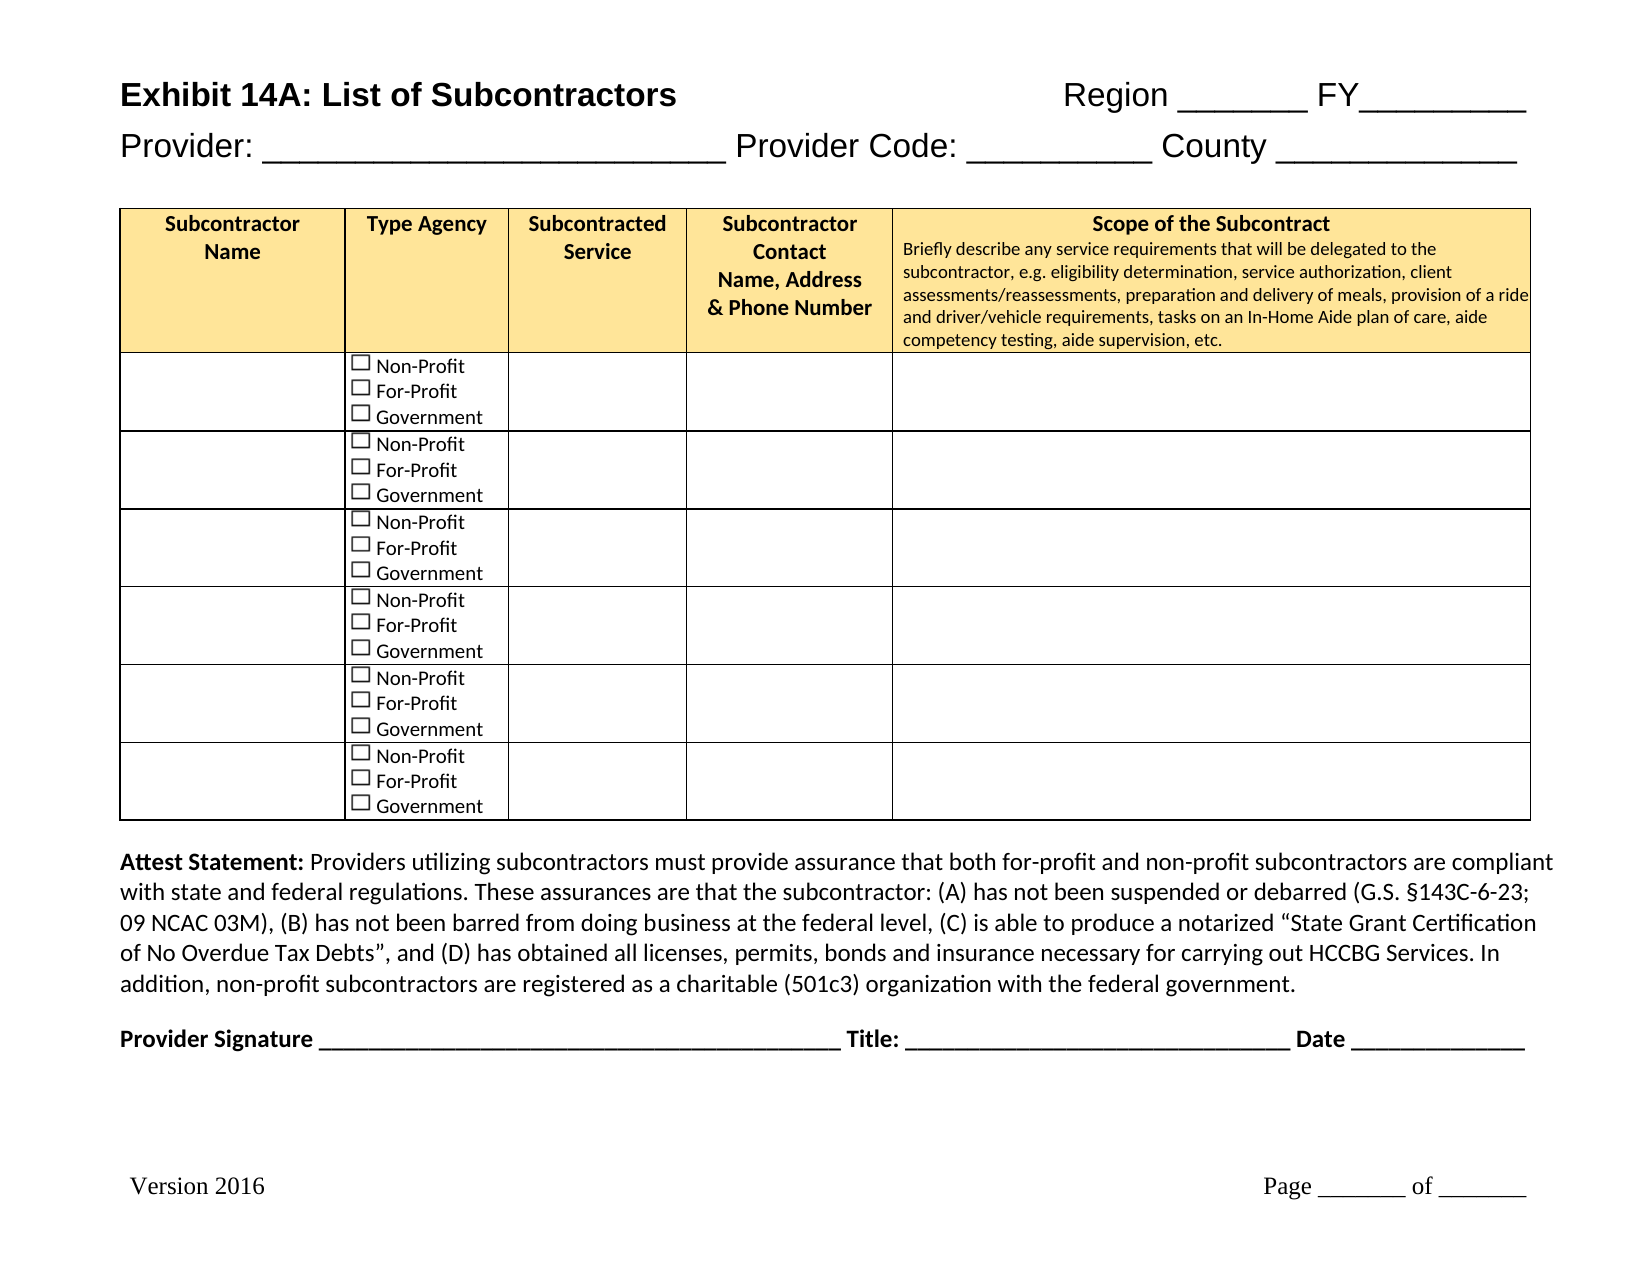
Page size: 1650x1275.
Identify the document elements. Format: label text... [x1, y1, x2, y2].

picture [350, 716, 372, 737]
table_cell [121, 432, 344, 508]
picture [350, 665, 372, 686]
table_cell [687, 432, 892, 508]
table_cell [509, 743, 686, 819]
picture [350, 690, 372, 711]
picture [350, 613, 372, 633]
table_cell [893, 665, 1530, 741]
picture [350, 432, 372, 452]
picture [350, 509, 372, 530]
picture [350, 482, 372, 503]
picture [350, 535, 372, 555]
picture [350, 638, 372, 659]
table_cell [687, 587, 892, 663]
table_cell [893, 587, 1530, 663]
picture [350, 768, 372, 789]
picture [350, 587, 372, 608]
table_cell [121, 743, 344, 819]
table_cell [121, 665, 344, 741]
table_cell [893, 743, 1530, 819]
table_cell [121, 510, 344, 586]
table_header Scope of the Subcontract Briefly describe any service requirements that will be delegated to the subcontractor, e.g. eligibility determination, service authorization, client assessments/reassessments, preparation and delivery of meals, provision of a ride and driver/vehicle requirements, tasks on an In-Home Aide plan of care, aide competency testing, aide supervision, etc. [893, 209, 1530, 352]
table_cell [687, 665, 892, 741]
table_header Type Agency [346, 209, 508, 352]
picture [350, 743, 372, 764]
table_cell [509, 353, 686, 430]
picture [350, 457, 372, 478]
picture [350, 353, 372, 374]
table_cell [687, 743, 892, 819]
picture [350, 378, 372, 399]
table_cell Non-Profit For-Profit Government [346, 743, 508, 819]
table_cell [687, 353, 892, 430]
table_cell [509, 665, 686, 741]
table_cell Non-Profit For-Profit Government [346, 665, 508, 741]
table_cell [893, 432, 1530, 508]
table_cell [893, 353, 1530, 430]
table_cell [121, 353, 344, 430]
table_cell [509, 432, 686, 508]
table_cell Non-Profit For-Profit Government [346, 587, 508, 663]
text Provider Signature __________________________________________ Title: _______________________________ Date ______________ [120, 1023, 1554, 1054]
table_cell [893, 510, 1530, 586]
text Attest Statement: Providers utilizing subcontractors must provide assurance that both for-profit and non-profit subcontractors are compliant with state and federal regulations. These assurances are that the subcontractor: (A) has not been suspended or debarred (G.S. §143C-6-23; 09 NCAC 03M), (B) has not been barred from doing business at the federal level, (C) is able to produce a notarized “State Grant Certification of No Overdue Tax Debts”, and (D) has obtained all licenses, permits, bonds and insurance necessary for carrying out HCCBG Services. In addition, non-profit subcontractors are registered as a charitable (501c3) organization with the federal government. [120, 846, 1556, 998]
table_cell [121, 587, 344, 663]
table_header Subcontractor Contact Name, Address & Phone Number [687, 209, 892, 352]
table_cell Non-Profit For-Profit Government [346, 432, 508, 508]
picture [350, 794, 372, 814]
table_cell [509, 587, 686, 663]
table_cell Non-Profit For-Profit Government [346, 510, 508, 586]
table_header Subcontractor Name [121, 209, 344, 352]
picture [350, 403, 372, 425]
table_header Subcontracted Service [509, 209, 686, 352]
table_cell Non-Profit For-Profit Government [346, 353, 508, 430]
picture [350, 560, 372, 581]
table_cell [687, 510, 892, 586]
table_cell [509, 510, 686, 586]
